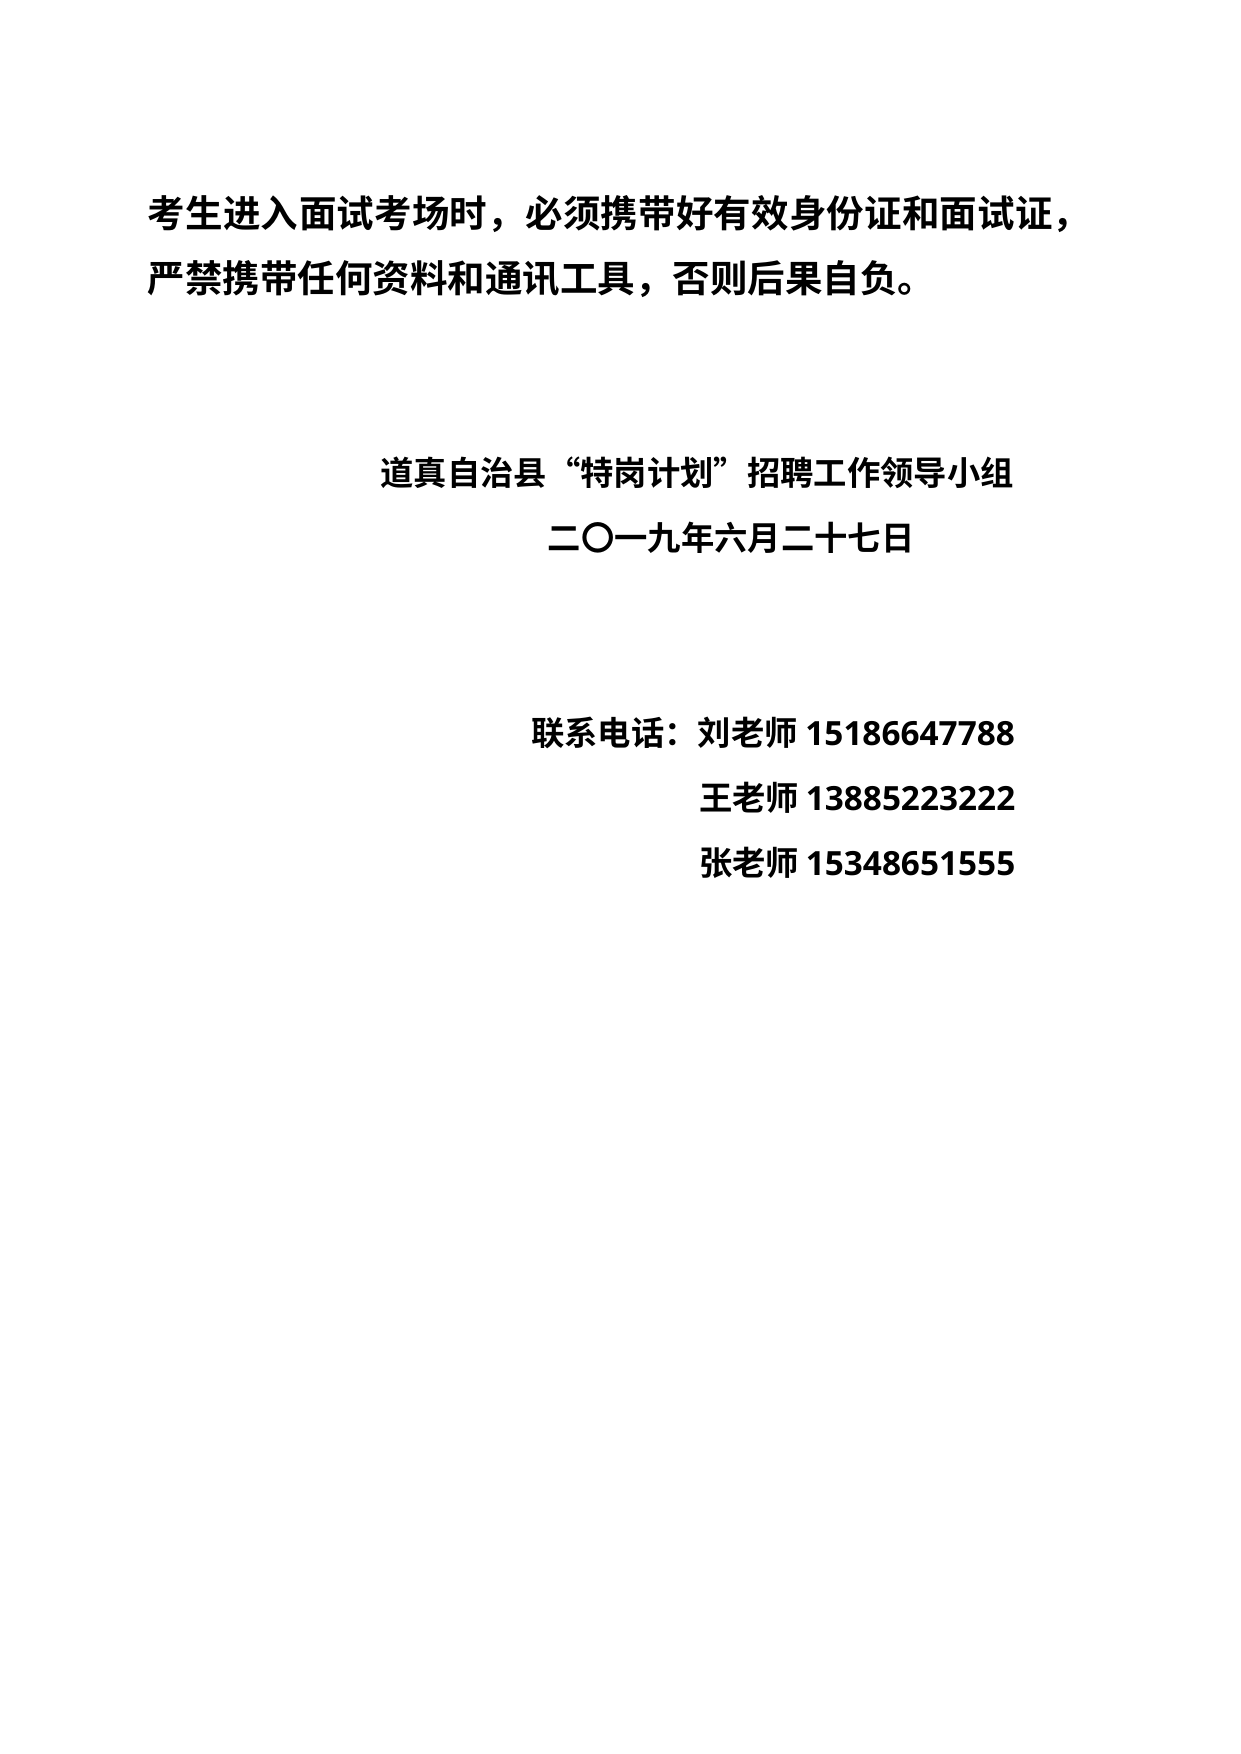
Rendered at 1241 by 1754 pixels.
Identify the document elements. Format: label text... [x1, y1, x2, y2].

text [148, 178, 1092, 308]
text 王老师13885223222 [148, 763, 1092, 828]
text 道真自治县“特岗计划”招聘工作领导小组 [148, 438, 1092, 503]
text 联系电话：刘老师 15186647788 [148, 698, 1092, 763]
text 张老师15348651555 [148, 828, 1092, 893]
text 二〇一九年六月二十七日 [148, 503, 1092, 568]
